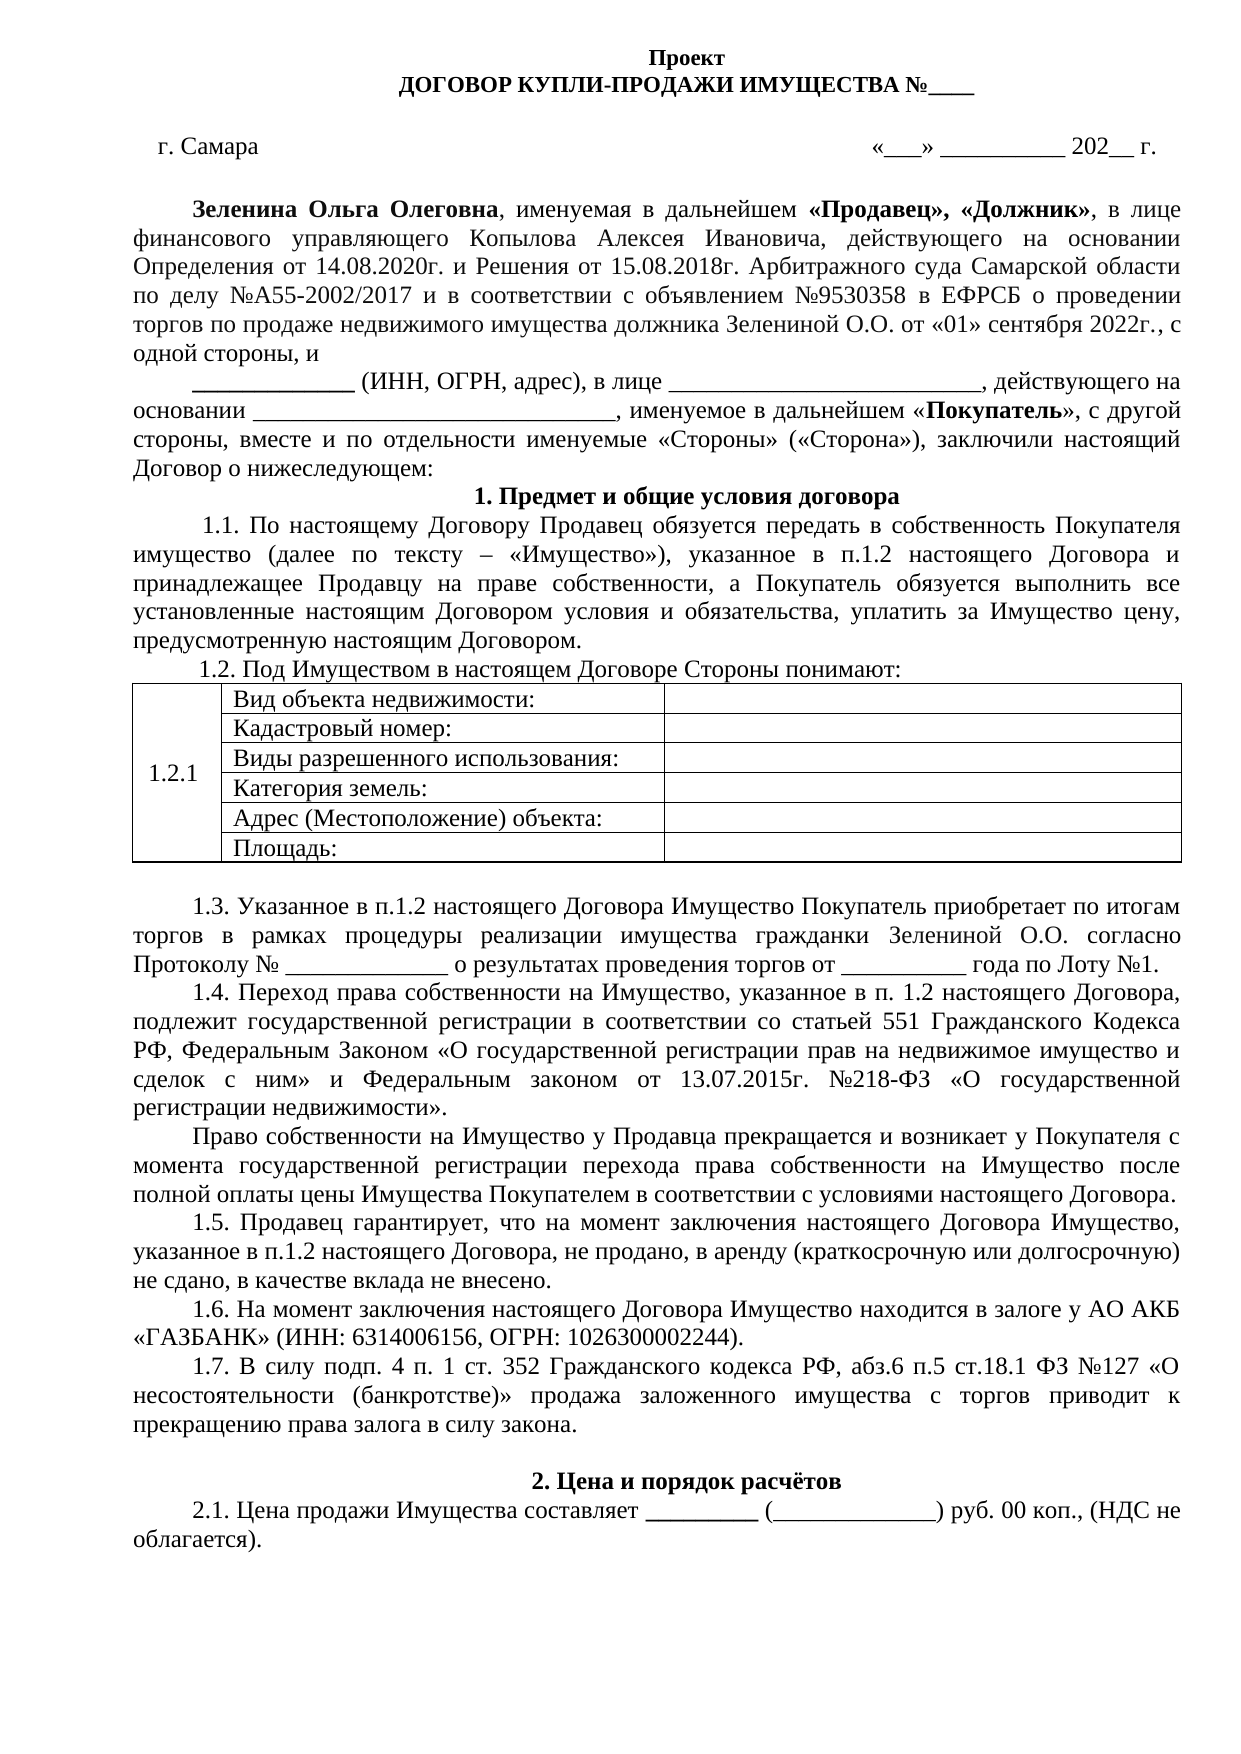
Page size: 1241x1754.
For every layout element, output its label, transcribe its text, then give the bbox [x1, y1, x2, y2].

text Проект [133, 44, 1181, 71]
text Право собственности на Имущество у Продавца прекращается и возникает у Покупателя с момента государственной регистрации перехода права собственности на Имущество после полной оплаты цены Имущества Покупателем в соответствии с условиями настоящего Договора. [133, 1121, 1181, 1207]
table_cell Площадь: [222, 833, 664, 861]
table_cell [665, 743, 1181, 772]
text 1.1. По настоящему Договору Продавец обязуется передать в собственность Покупателя имущество (далее по тексту – «Имущество»), указанное в п.1.2 настоящего Договора и принадлежащее Продавцу на праве собственности, а Покупатель обязуется выполнить все установленные настоящим Договором условия и обязательства, уплатить за Имущество цену, предусмотренную настоящим Договором. [133, 510, 1181, 654]
text 1.5. Продавец гарантирует, что на момент заключения настоящего Договора Имущество, указанное в п.1.2 настоящего Договора, не продано, в аренду (краткосрочную или долгосрочную) не сдано, в качестве вклада не внесено. [133, 1207, 1181, 1294]
text 2. Цена и порядок расчётов [133, 1466, 1181, 1495]
text 1.2. Под Имуществом в настоящем Договоре Стороны понимают: [133, 654, 1181, 683]
table_header Вид объекта недвижимости: [222, 684, 664, 712]
table_cell Виды разрешенного использования: [222, 743, 664, 772]
table_cell Кадастровый номер: [222, 714, 664, 742]
table_cell [665, 773, 1181, 802]
text 1.6. На момент заключения настоящего Договора Имущество находится в залоге у АО АКБ «ГАЗБАНК» (ИНН: 6314006156, ОГРН: 1026300002244). [133, 1294, 1181, 1351]
text 1.3. Указанное в п.1.2 настоящего Договора Имущество Покупатель приобретает по итогам торгов в рамках процедуры реализации имущества гражданки Зелениной О.О. согласно Протоколу № _____________ о результатах проведения торгов от __________ года по Лоту №1. [133, 891, 1181, 977]
table_cell Адрес (Местоположение) объекта: [222, 803, 664, 832]
text Зеленина Ольга Олеговна, именуемая в дальнейшем «Продавец», «Должник», в лице финансового управляющего Копылова Алексея Ивановича, действующего на основании Определения от 14.08.2020г. и Решения от 15.08.2018г. Арбитражного суда Самарской области по делу №А55-2002/2017 и в соответствии с объявлением №9530358 в ЕФРСБ о проведении торгов по продаже недвижимого имущества должника Зелениной О.О. от «01» сентября 2022г., с одной стороны, и [133, 194, 1181, 366]
text ДОГОВОР КУПЛИ-ПРОДАЖИ ИМУЩЕСТВА №____ [133, 71, 1181, 97]
text 1.4. Переход права собственности на Имущество, указанное в п. 1.2 настоящего Договора, подлежит государственной регистрации в соответствии со статьей 551 Гражданского Кодекса РФ, Федеральным Законом «О государственной регистрации прав на недвижимое имущество и сделок с ним» и Федеральным законом от 13.07.2015г. №218-ФЗ «О государственной регистрации недвижимости». [133, 977, 1181, 1121]
table_cell [665, 714, 1181, 742]
text г. Самара «___» __________ 202__ г. [133, 131, 1181, 160]
text 1.7. В силу подп. 4 п. 1 ст. 352 Гражданского кодекса РФ, абз.6 п.5 ст.18.1 ФЗ №127 «О несостоятельности (банкротстве)» продажа заложенного имущества с торгов приводит к прекращению права залога в силу закона. [133, 1351, 1181, 1437]
table_cell [665, 803, 1181, 832]
text 2.1. Цена продажи Имущества составляет _________ (_____________) руб. 00 коп., (НДС не облагается). [133, 1495, 1181, 1552]
table_cell Категория земель: [222, 773, 664, 802]
table_header 1.2.1 [133, 684, 221, 861]
text 1. Предмет и общие условия договора [133, 481, 1181, 510]
text _____________ (ИНН, ОГРН, адрес), в лице _________________________, действующего на основании _____________________________, именуемое в дальнейшем «Покупатель», с другой стороны, вместе и по отдельности именуемые «Стороны» («Сторона»), заключили настоящий Договор о нижеследующем: [133, 366, 1181, 481]
table_cell [665, 833, 1181, 861]
table_header [665, 684, 1181, 712]
